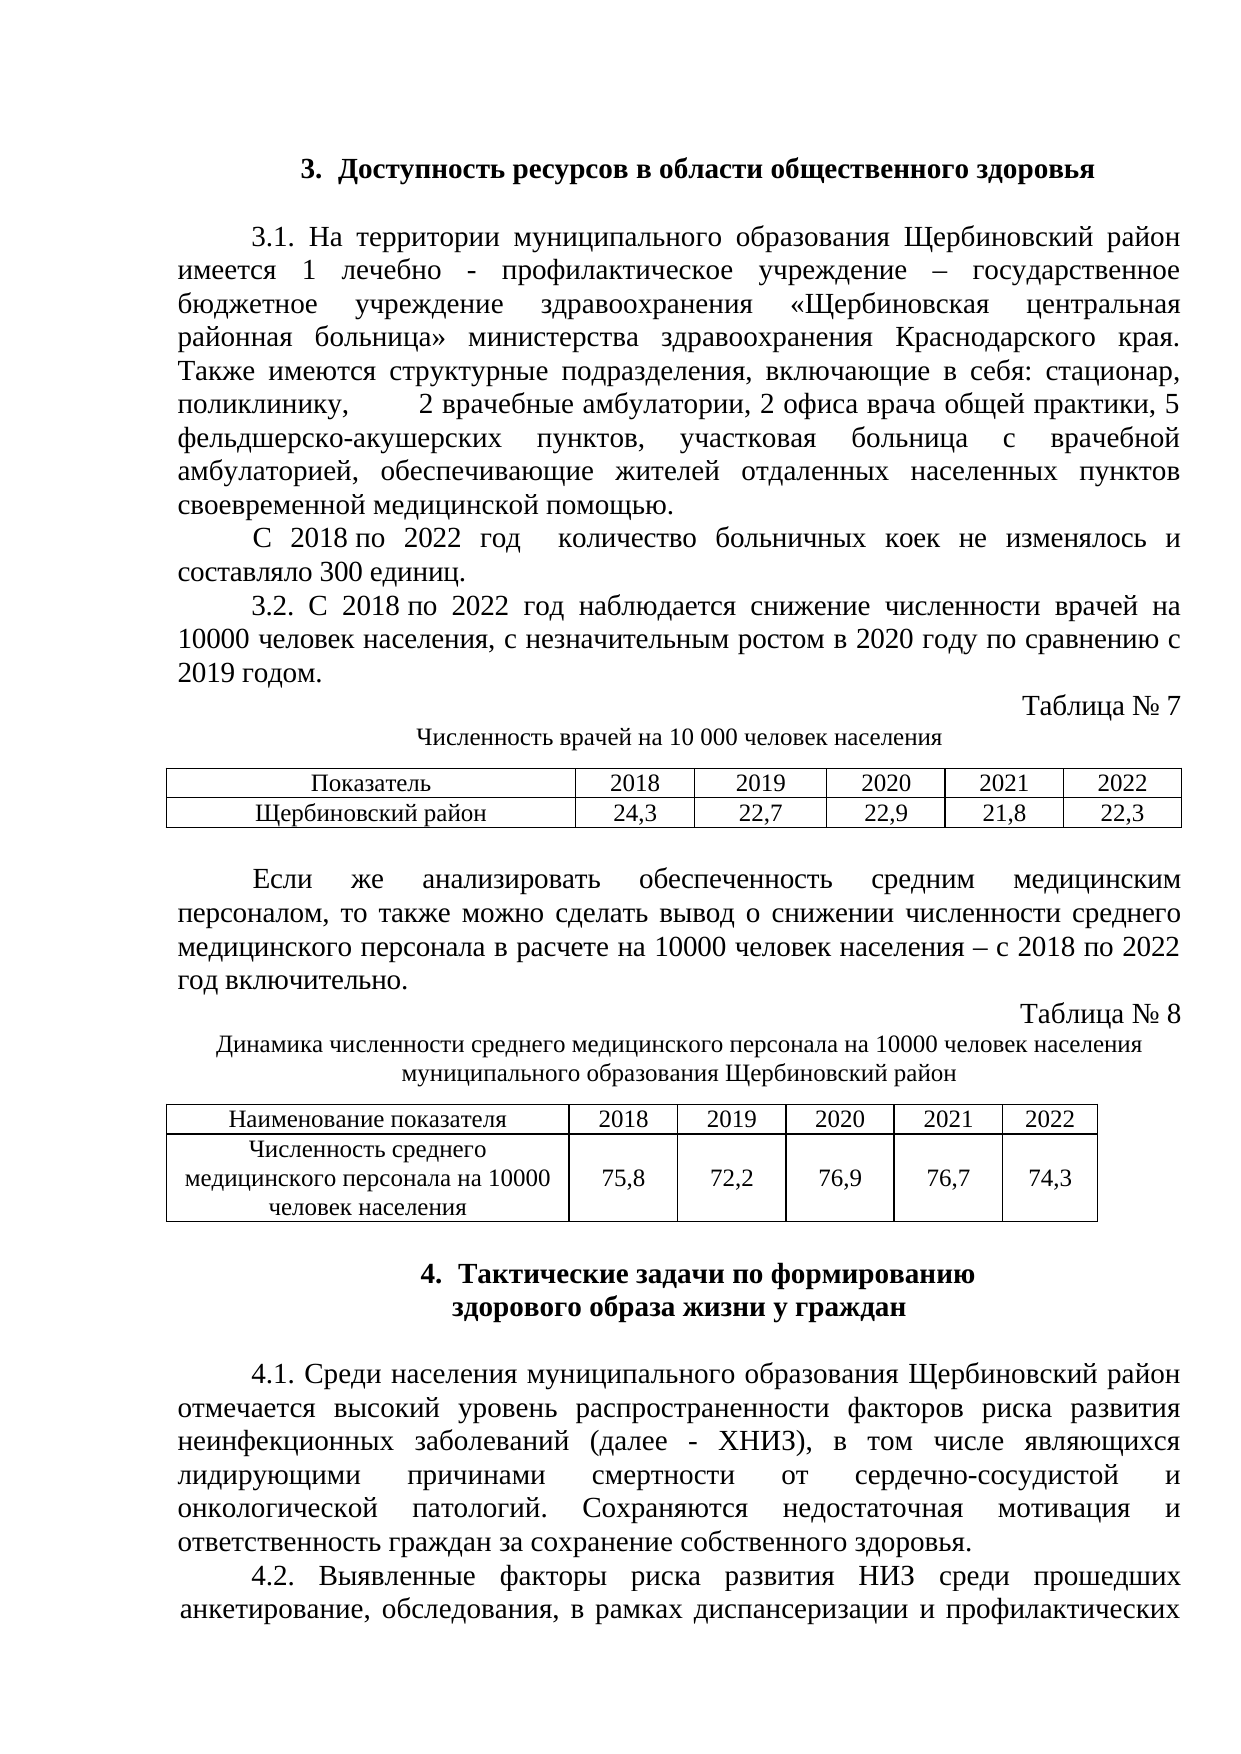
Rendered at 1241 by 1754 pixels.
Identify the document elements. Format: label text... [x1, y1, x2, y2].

table_header 2021 [946, 769, 1063, 797]
text Если же анализировать обеспеченность средним медицинским персоналом, то также можно сделать вывод о снижении численности среднего медицинского персонала в расчете на 10000 человек населения – с 2018 по 2022 год включительно. [177, 862, 1181, 996]
table_header 2021 [895, 1105, 1002, 1133]
table_header 2020 [827, 769, 944, 797]
table_cell 22,7 [695, 798, 826, 827]
text 3.2. С 2018 по 2022 год наблюдается снижение численности врачей на 10000 человек населения, с незначительным ростом в 2020 году по сравнению с 2019 годом. [177, 588, 1181, 688]
table_cell 24,3 [576, 798, 694, 827]
table_header 2022 [1003, 1105, 1097, 1133]
text С 2018 по 2022 год количество больничных коек не изменялось и составляло 300 единиц. [177, 521, 1181, 588]
list Тактические задачи по формированию [215, 1256, 1181, 1289]
text Таблица № 7 [177, 688, 1181, 722]
table_cell 76,7 [895, 1135, 1002, 1221]
table_header Наименование показателя [167, 1105, 568, 1133]
table_cell Щербиновский район [167, 798, 575, 827]
table_header 2019 [678, 1105, 785, 1133]
list Доступность ресурсов в области общественного здоровья [215, 152, 1181, 185]
table_cell 76,9 [787, 1135, 893, 1221]
table_cell 21,8 [946, 798, 1063, 827]
text Таблица № 8 [177, 996, 1181, 1029]
text Численность врачей на 10 000 человек населения [177, 722, 1181, 751]
table_header 2019 [695, 769, 826, 797]
table_header Показатель [167, 769, 575, 797]
table_cell 72,2 [678, 1135, 785, 1221]
text 4.1. Среди населения муниципального образования Щербиновский район отмечается высокий уровень распространенности факторов риска развития неинфекционных заболеваний (далее - ХНИЗ), в том числе являющихся лидирующими причинами смертности от сердечно-сосудистой и онкологической патологий. Сохраняются недостаточная мотивация и ответственность граждан за сохранение собственного здоровья. [177, 1356, 1181, 1558]
table_cell 75,8 [570, 1135, 677, 1221]
table_cell 74,3 [1003, 1135, 1097, 1221]
text здорового образа жизни у граждан [177, 1289, 1181, 1323]
table_header 2022 [1064, 769, 1181, 797]
table_cell 22,3 [1064, 798, 1181, 827]
text Динамика численности среднего медицинского персонала на 10000 человек населения муниципального образования Щербиновский район [177, 1029, 1181, 1087]
table_cell Численность среднего медицинского персонала на 10000 человек населения [167, 1135, 568, 1221]
text 3.1. На территории муниципального образования Щербиновский район имеется 1 лечебно - профилактическое учреждение – государственное бюджетное учреждение здравоохранения «Щербиновская центральная районная больница» министерства здравоохранения Краснодарского края. Также имеются структурные подразделения, включающие в себя: стационар, поликлинику, 2 врачебные амбулатории, 2 офиса врача общей практики, 5 фельдшерско-акушерских пунктов, участковая больница с врачебной амбулаторией, обеспечивающие жителей отдаленных населенных пунктов своевременной медицинской помощью. [177, 219, 1181, 521]
table_cell 22,9 [827, 798, 944, 827]
table_header 2020 [787, 1105, 893, 1133]
table_header 2018 [576, 769, 694, 797]
table_header 2018 [570, 1105, 677, 1133]
